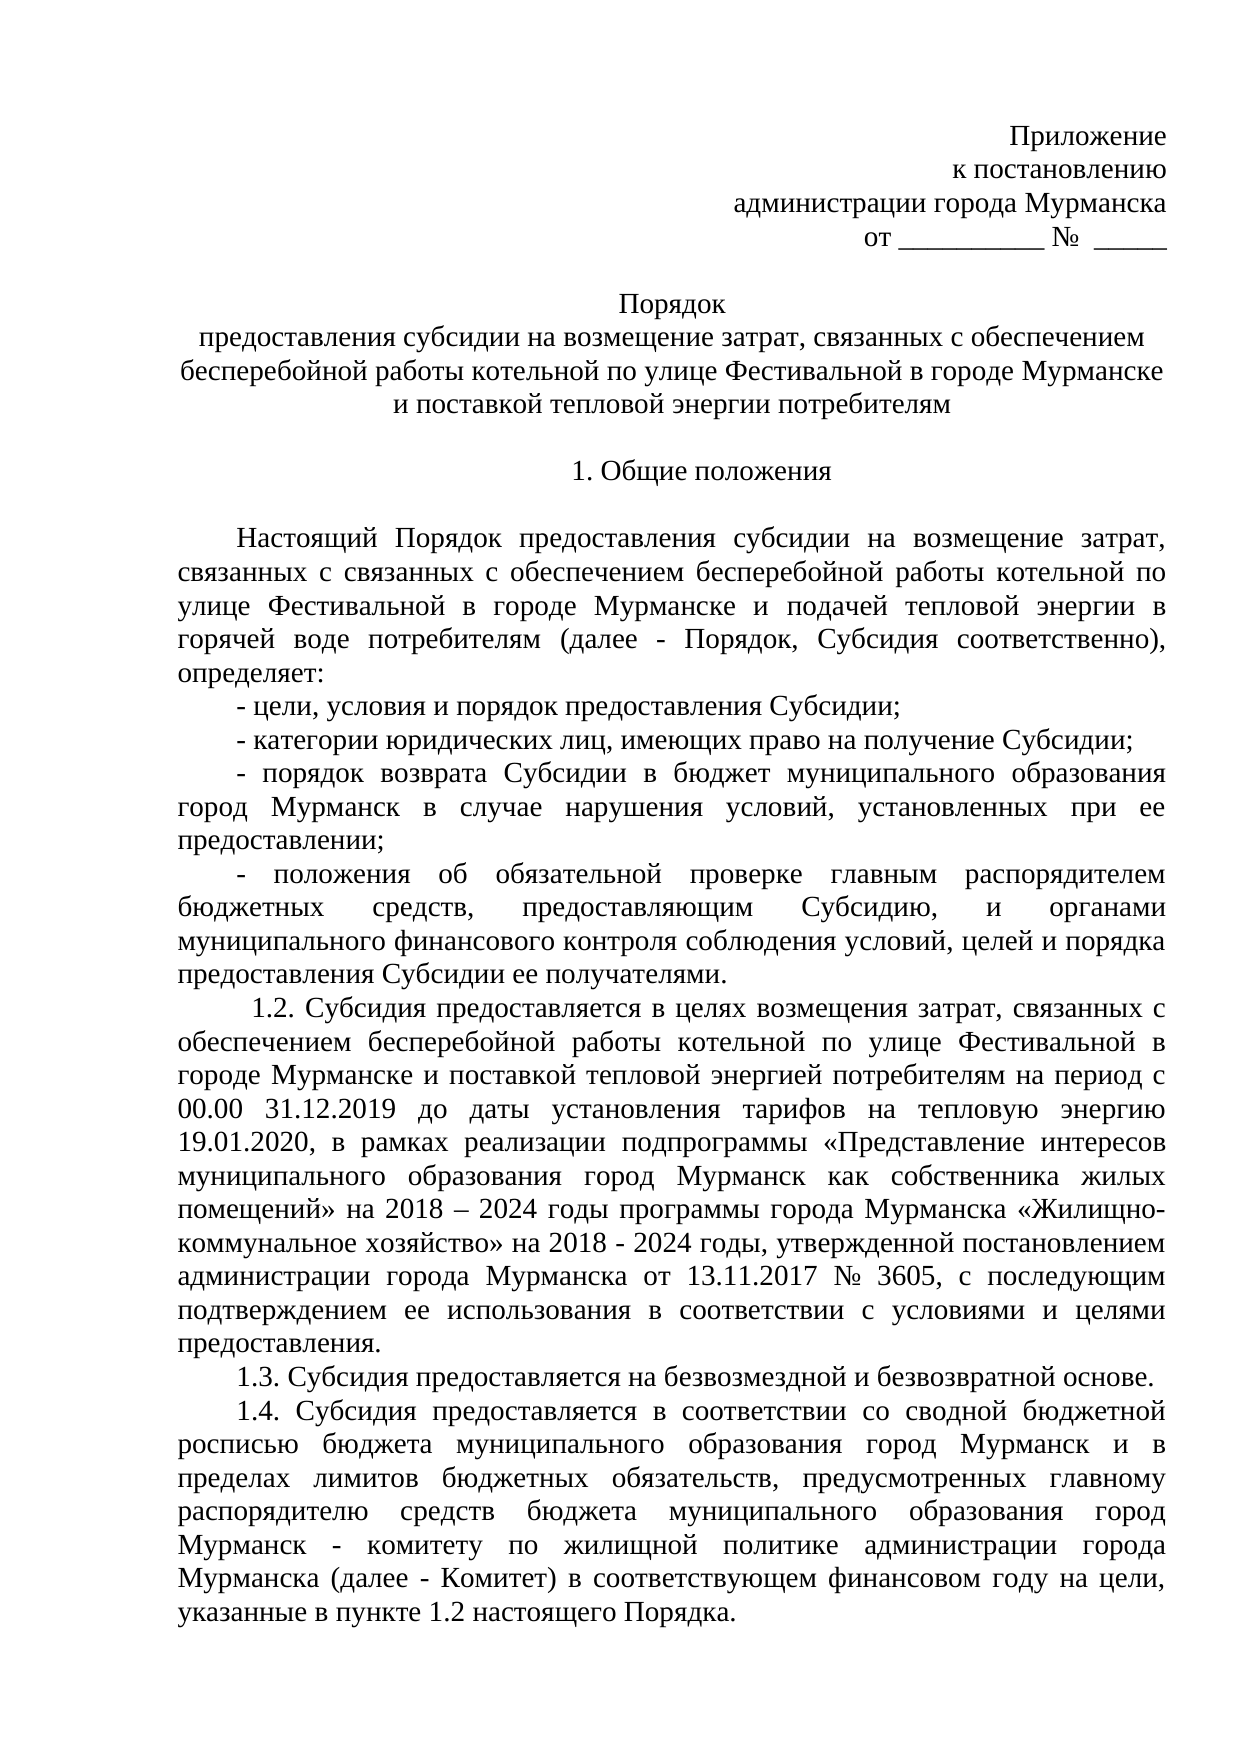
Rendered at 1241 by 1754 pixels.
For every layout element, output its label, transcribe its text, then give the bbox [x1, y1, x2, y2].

text к постановлению [177, 152, 1167, 185]
title - порядок возврата Субсидии в бюджет муниципального образования город Мурманск в случае нарушения условий, установленных при ее предоставлении; [177, 755, 1167, 856]
title 1.3. Субсидия предоставляется на безвозмездной и безвозвратной основе. [177, 1359, 1167, 1393]
text администрации города Мурманска [177, 185, 1167, 219]
title - положения об обязательной проверке главным распорядителем бюджетных средств, предоставляющим Субсидию, и органами муниципального финансового контроля соблюдения условий, целей и порядка предоставления Субсидии ее получателями. [177, 856, 1167, 990]
title 1. Общие положения [177, 453, 1167, 487]
text 1.2. Субсидия предоставляется в целях возмещения затрат, связанных с обеспечением бесперебойной работы котельной по улице Фестивальной в городе Мурманске и поставкой тепловой энергией потребителям на период с 00.00 31.12.2019 до даты установления тарифов на тепловую энергию 19.01.2020, в рамках реализации подпрограммы «Представление интересов муниципального образования город Мурманск как собственника жилых помещений» на 2018 – 2024 годы программы города Мурманска «Жилищно-коммунальное хозяйство» на 2018 - 2024 годы, утвержденной постановлением администрации города Мурманска от 13.11.2017 № 3605, с последующим подтверждением ее использования в соответствии с условиями и целями предоставления. [177, 990, 1167, 1359]
title - цели, условия и порядок предоставления Субсидии; [177, 688, 1167, 722]
title предоставления субсидии на возмещение затрат, связанных с обеспечением бесперебойной работы котельной по улице Фестивальной в городе Мурманске и поставкой тепловой энергии потребителям [177, 319, 1167, 420]
title Порядок [177, 286, 1167, 319]
text от __________ № _____ [177, 219, 1167, 252]
text Приложение [177, 118, 1167, 152]
title 1.4. Субсидия предоставляется в соответствии со сводной бюджетной росписью бюджета муниципального образования город Мурманск и в пределах лимитов бюджетных обязательств, предусмотренных главному распорядителю средств бюджета муниципального образования город Мурманск - комитету по жилищной политике администрации города Мурманска (далее - Комитет) в соответствующем финансовом году на цели, указанные в пункте 1.2 настоящего Порядка. [177, 1393, 1167, 1627]
title Настоящий Порядок предоставления субсидии на возмещение затрат, связанных с связанных с обеспечением бесперебойной работы котельной по улице Фестивальной в городе Мурманске и подачей тепловой энергии в горячей воде потребителям (далее - Порядок, Субсидия соответственно), определяет: [177, 521, 1167, 688]
title - категории юридических лиц, имеющих право на получение Субсидии; [177, 722, 1167, 755]
